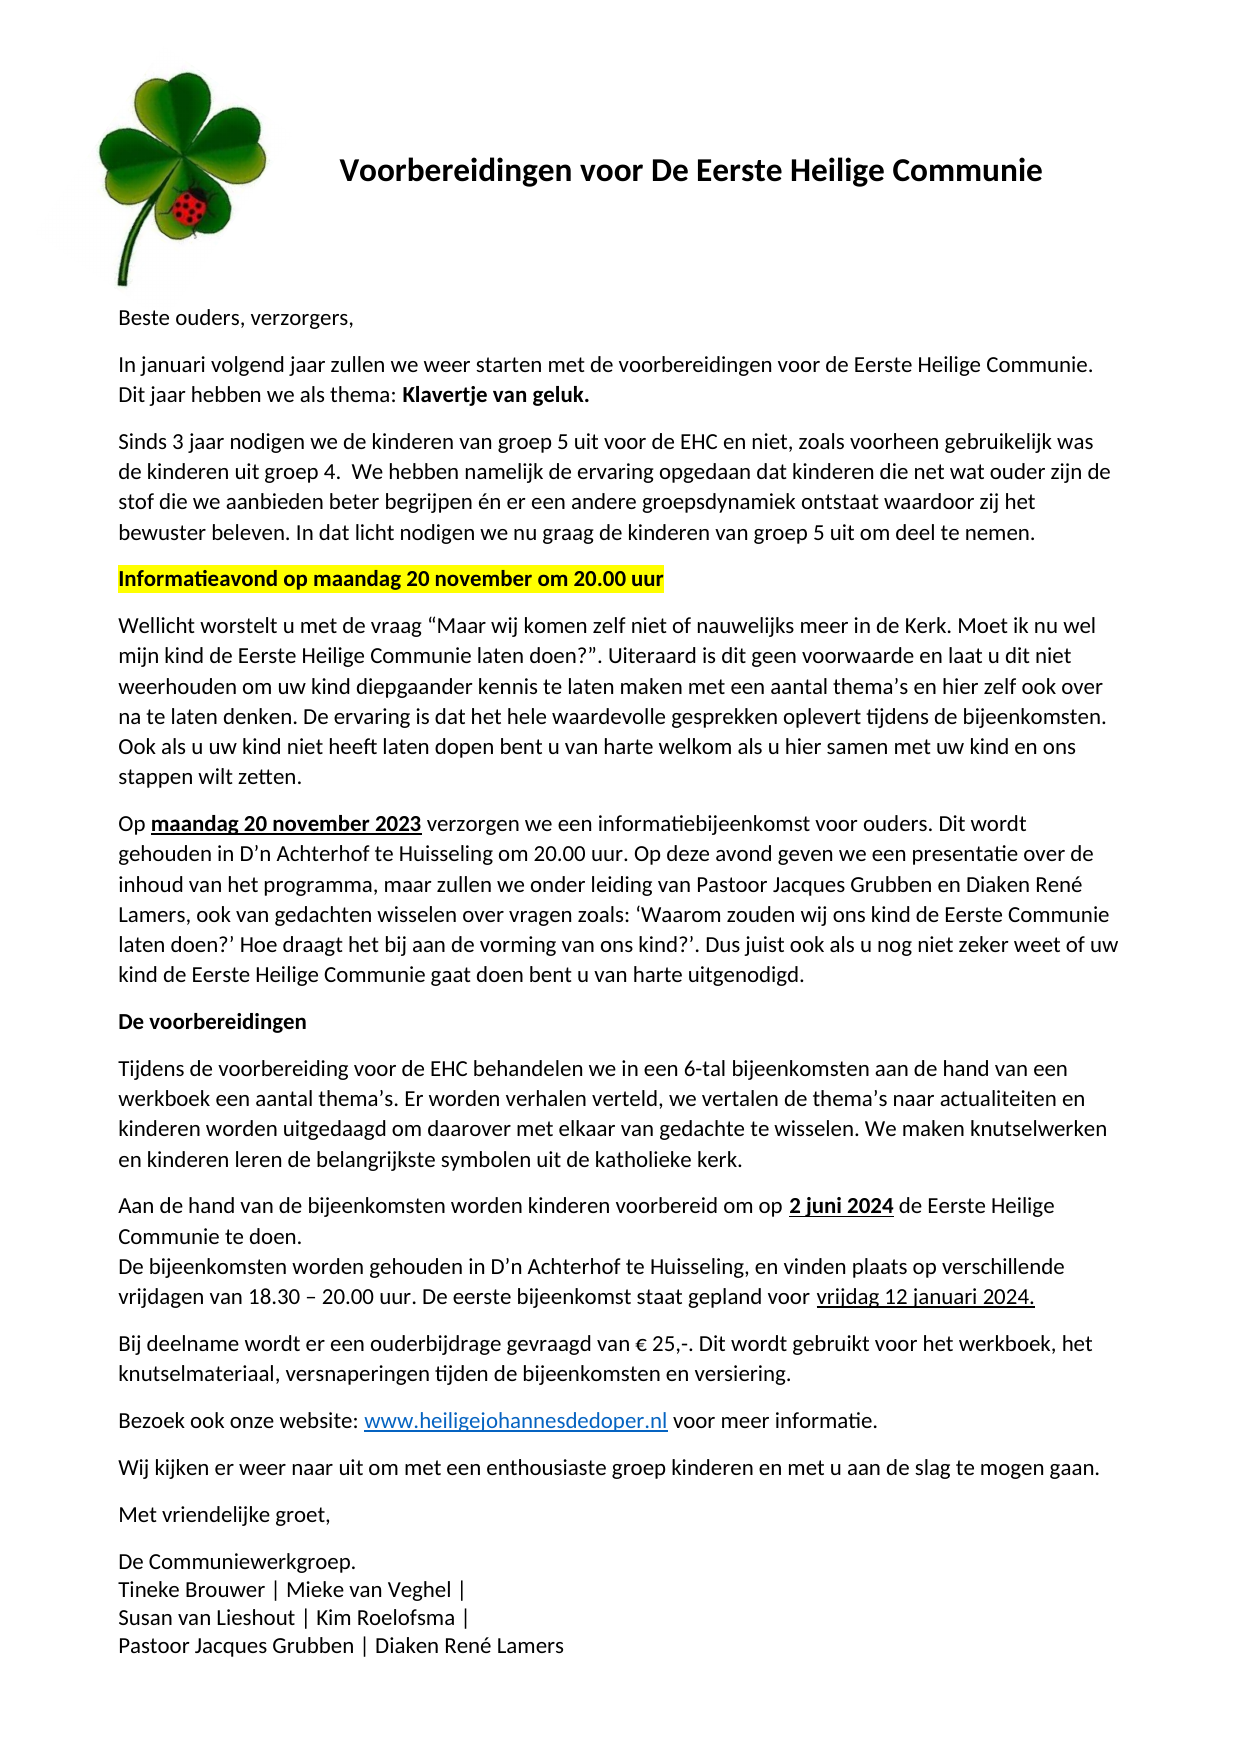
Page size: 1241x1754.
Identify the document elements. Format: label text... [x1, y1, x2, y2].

text Voorbereidingen voor De Eerste Heilige Communie [266, 149, 1122, 189]
text Aan de hand van de bijeenkomsten worden kinderen voorbereid om op 2 juni 2024 de Eerste Heilige Communie te doen. De bijeenkomsten worden gehouden in D’n Achterhof te Huisseling, en vinden plaats op verschillende vrijdagen van 18.30 – 20.00 uur. De eerste bijeenkomst staat gepland voor vrijdag 12 januari 2024. [118, 1192, 1122, 1310]
text Met vriendelijke groet, [118, 1500, 1122, 1528]
text Wellicht worstelt u met de vraag “Maar wij komen zelf niet of nauwelijks meer in de Kerk. Moet ik nu wel mijn kind de Eerste Heilige Communie laten doen?”. Uiteraard is dit geen voorwaarde en laat u dit niet weerhouden om uw kind diepgaander kennis te laten maken met een aantal thema’s en hier zelf ook over na te laten denken. De ervaring is dat het hele waardevolle gesprekken oplevert tijdens de bijeenkomsten. Ook als u uw kind niet heeft laten dopen bent u van harte welkom als u hier samen met uw kind en ons stappen wilt zetten. [118, 611, 1122, 791]
text In januari volgend jaar zullen we weer starten met de voorbereidingen voor de Eerste Heilige Communie. Dit jaar hebben we als thema: Klavertje van geluk. [118, 350, 1122, 408]
text Pastoor Jacques Grubben | Diaken René Lamers [118, 1631, 1122, 1687]
picture [36, 47, 292, 303]
text Susan van Lieshout | Kim Roelofsma | [118, 1603, 1122, 1631]
text Tijdens de voorbereiding voor de EHC behandelen we in een 6-tal bijeenkomsten aan de hand van een werkboek een aantal thema’s. Er worden verhalen verteld, we vertalen de thema’s naar actualiteiten en kinderen worden uitgedaagd om daarover met elkaar van gedachte te wisselen. We maken knutselwerken en kinderen leren de belangrijkste symbolen uit de katholieke kerk. [118, 1054, 1122, 1173]
text Informatieavond op maandag 20 november om 20.00 uur [118, 564, 1122, 593]
text De Communiewerkgroep. [118, 1547, 1122, 1575]
text De voorbereidingen [118, 1007, 1122, 1035]
text Wij kijken er weer naar uit om met een enthousiaste groep kinderen en met u aan de slag te mogen gaan. [118, 1453, 1122, 1481]
text Tineke Brouwer | Mieke van Veghel | [118, 1575, 1122, 1603]
text Sinds 3 jaar nodigen we de kinderen van groep 5 uit voor de EHC en niet, zoals voorheen gebruikelijk was de kinderen uit groep 4. We hebben namelijk de ervaring opgedaan dat kinderen die net wat ouder zijn de stof die we aanbieden beter begrijpen én er een andere groepsdynamiek ontstaat waardoor zij het bewuster beleven. In dat licht nodigen we nu graag de kinderen van groep 5 uit om deel te nemen. [118, 427, 1122, 546]
text Op maandag 20 november 2023 verzorgen we een informatiebijeenkomst voor ouders. Dit wordt gehouden in D’n Achterhof te Huisseling om 20.00 uur. Op deze avond geven we een presentatie over de inhoud van het programma, maar zullen we onder leiding van Pastoor Jacques Grubben en Diaken René Lamers, ook van gedachten wisselen over vragen zoals: ‘Waarom zouden wij ons kind de Eerste Communie laten doen?’ Hoe draagt het bij aan de vorming van ons kind?’. Dus juist ook als u nog niet zeker weet of uw kind de Eerste Heilige Communie gaat doen bent u van harte uitgenodigd. [118, 809, 1122, 988]
text Bezoek ook onze website: www.heiligejohannesdedoper.nl voor meer informatie. [118, 1406, 1122, 1434]
text Beste ouders, verzorgers, [118, 303, 1122, 331]
text Bij deelname wordt er een ouderbijdrage gevraagd van € 25,-. Dit wordt gebruikt voor het werkboek, het knutselmateriaal, versnaperingen tijden de bijeenkomsten en versiering. [118, 1329, 1122, 1387]
